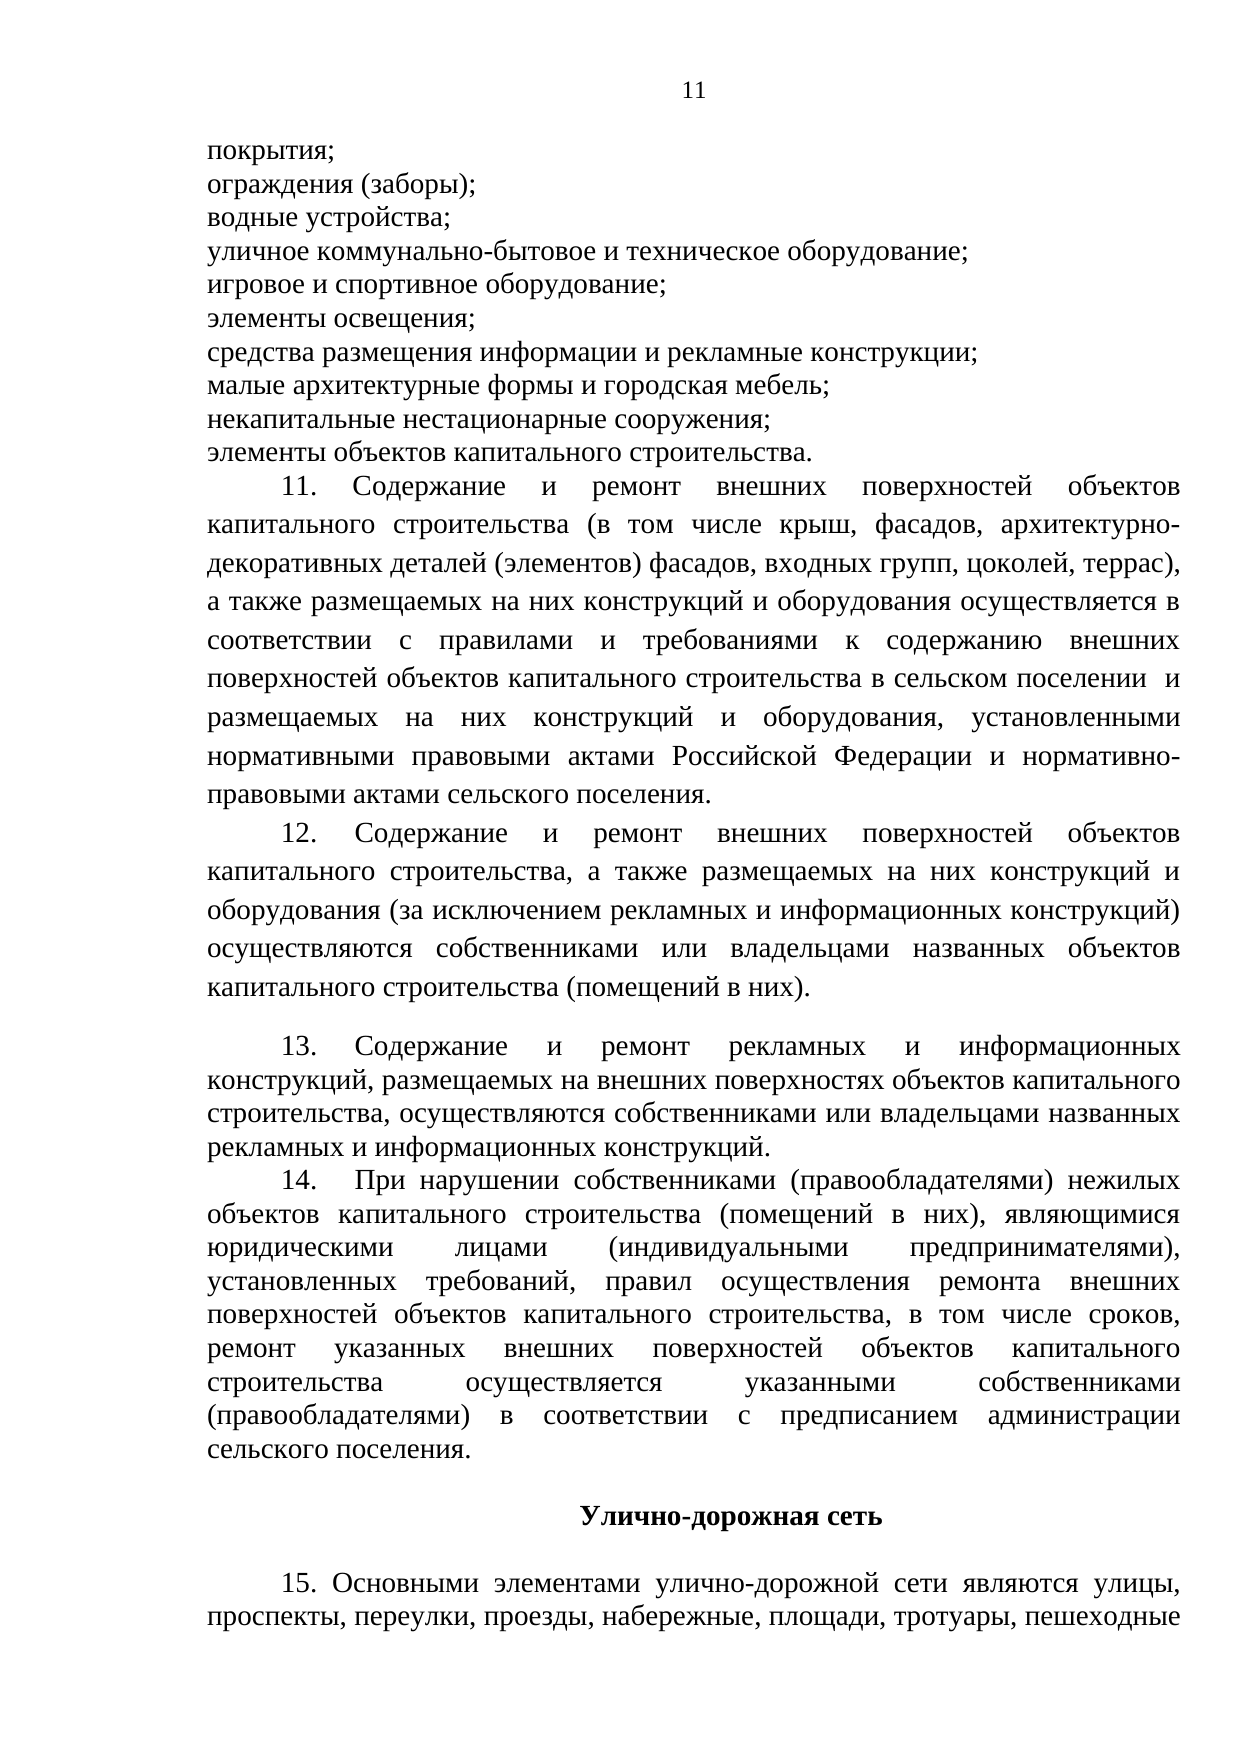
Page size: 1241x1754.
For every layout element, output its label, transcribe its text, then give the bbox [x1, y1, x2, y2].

text элементы объектов капитального строительства. [207, 434, 1181, 468]
text средства размещения информации и рекламные конструкции; [207, 334, 1181, 367]
text игровое и спортивное оборудование; [207, 267, 1181, 300]
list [207, 1565, 1181, 1632]
list Содержание и ремонт рекламных и информационных конструкций, размещаемых на внешних поверхностях объектов капитального строительства, осуществляются собственниками или владельцами названных рекламных и информационных конструкций. [207, 1028, 1181, 1162]
text 12. Содержание и ремонт внешних поверхностей объектов капитального строительства, а также размещаемых на них конструкций и оборудования (за исключением рекламных и информационных конструкций) осуществляются собственниками или владельцами названных объектов капитального строительства (помещений в них). [207, 815, 1181, 1002]
text 11. Содержание и ремонт внешних поверхностей объектов капитального строительства (в том числе крыш, фасадов, архитектурно-декоративных деталей (элементов) фасадов, входных групп, цоколей, террас), а также размещаемых на них конструкций и оборудования осуществляется в соответствии с правилами и требованиями к содержанию внешних поверхностей объектов капитального строительства в сельском поселении и размещаемых на них конструкций и оборудования, установленными нормативными правовыми актами Российской Федерации и нормативно-правовыми актами сельского поселения. [207, 468, 1181, 810]
text покрытия; [207, 132, 1181, 166]
text водные устройства; [207, 199, 1181, 233]
list Улично-дорожная сеть [207, 1498, 1181, 1531]
text некапитальные нестационарные сооружения; [207, 401, 1181, 434]
text ограждения (заборы); [207, 166, 1181, 199]
text уличное коммунально-бытовое и техническое оборудование; [207, 233, 1181, 267]
text малые архитектурные формы и городская мебель; [207, 367, 1181, 401]
text элементы освещения; [207, 300, 1181, 334]
list При нарушении собственниками (правообладателями) нежилых объектов капитального строительства (помещений в них), являющимися юридическими лицами (индивидуальными предпринимателями), установленных требований, правил осуществления ремонта внешних поверхностей объектов капитального строительства, в том числе сроков, ремонт указанных внешних поверхностей объектов капитального строительства осуществляется указанными собственниками (правообладателями) в соответствии с предписанием администрации сельского поселения. [207, 1162, 1181, 1464]
